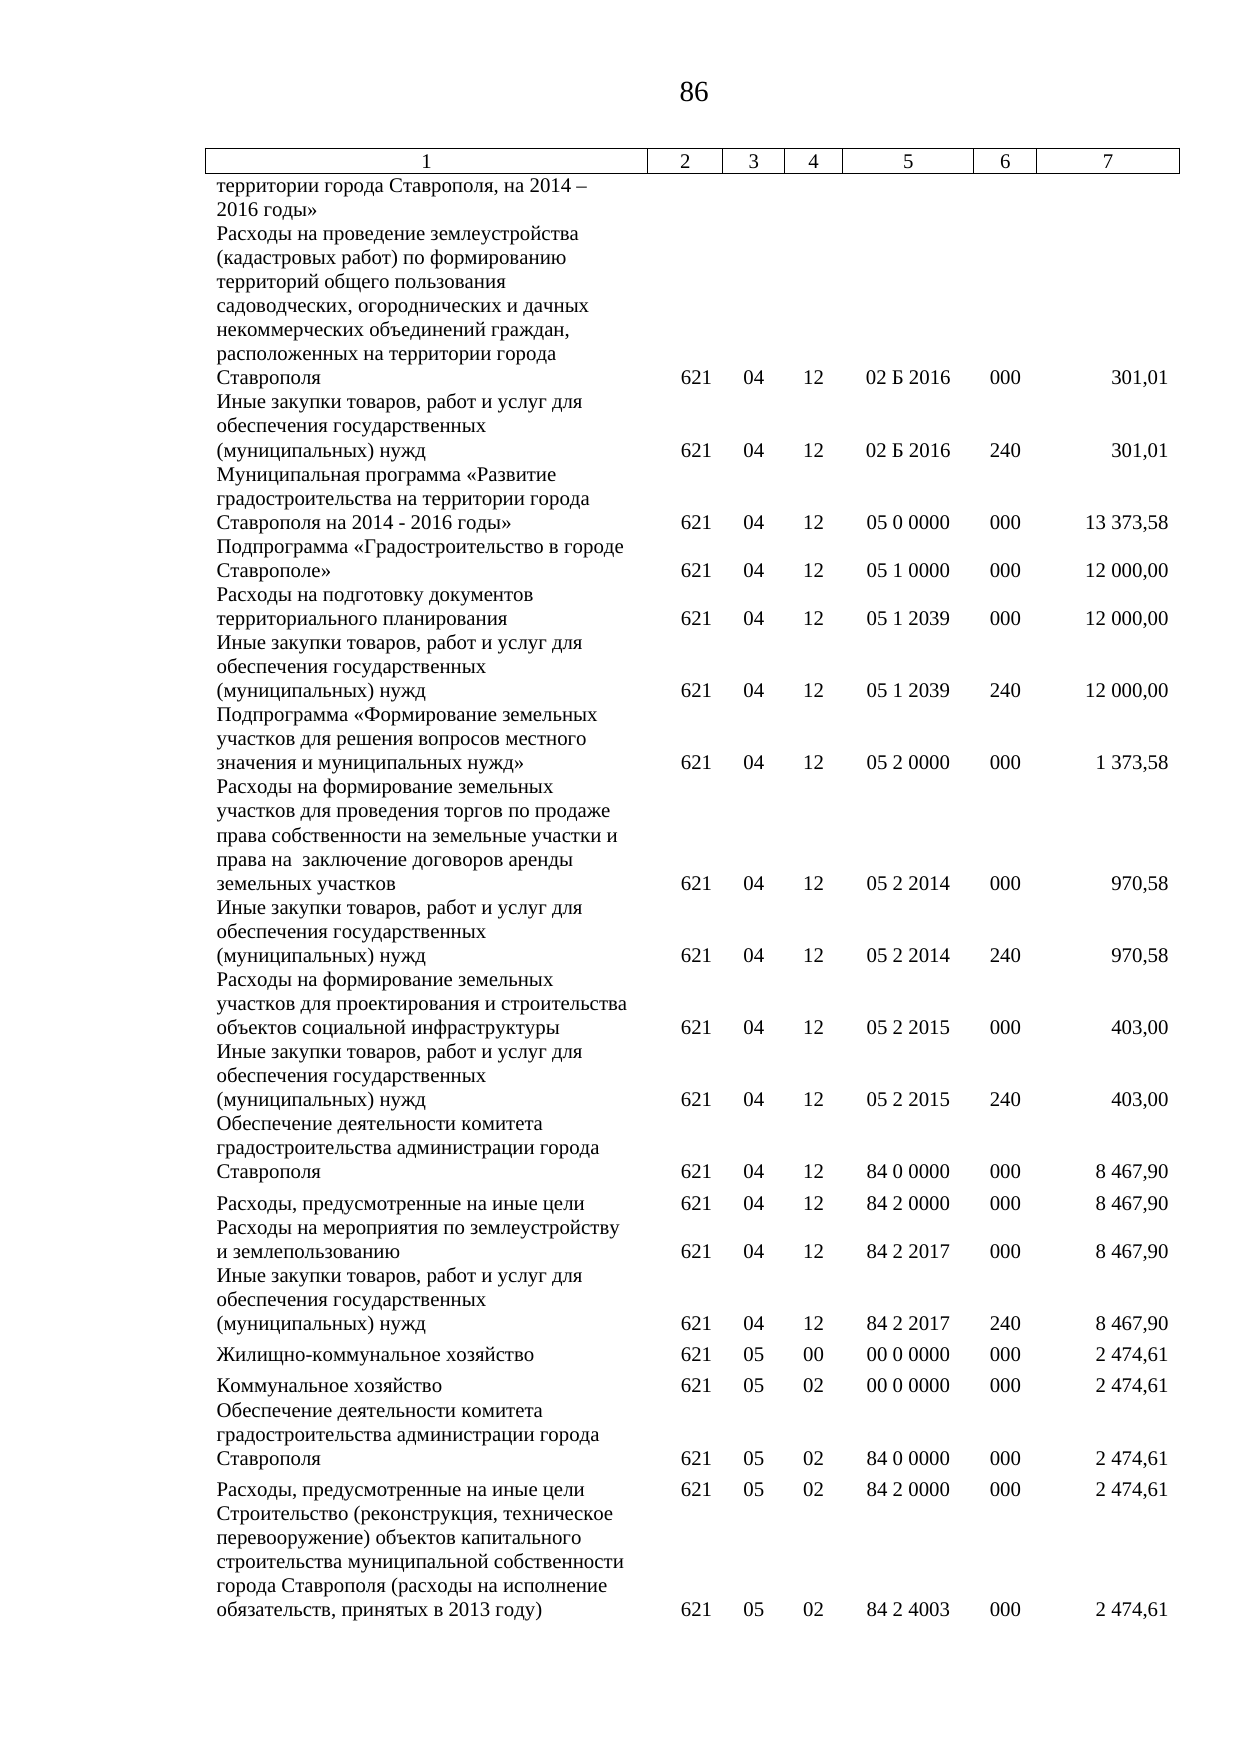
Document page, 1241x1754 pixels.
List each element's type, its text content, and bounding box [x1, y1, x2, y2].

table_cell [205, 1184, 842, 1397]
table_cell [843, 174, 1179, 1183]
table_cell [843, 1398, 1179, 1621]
table_header 1 [206, 149, 647, 173]
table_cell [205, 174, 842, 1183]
table_header 2 [648, 149, 722, 173]
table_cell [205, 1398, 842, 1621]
table_header 7 [1037, 149, 1179, 173]
table_header 3 [723, 149, 784, 173]
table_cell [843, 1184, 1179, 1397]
table_header 5 [843, 149, 973, 173]
table_header 4 [785, 149, 842, 173]
table_header 6 [974, 149, 1036, 173]
